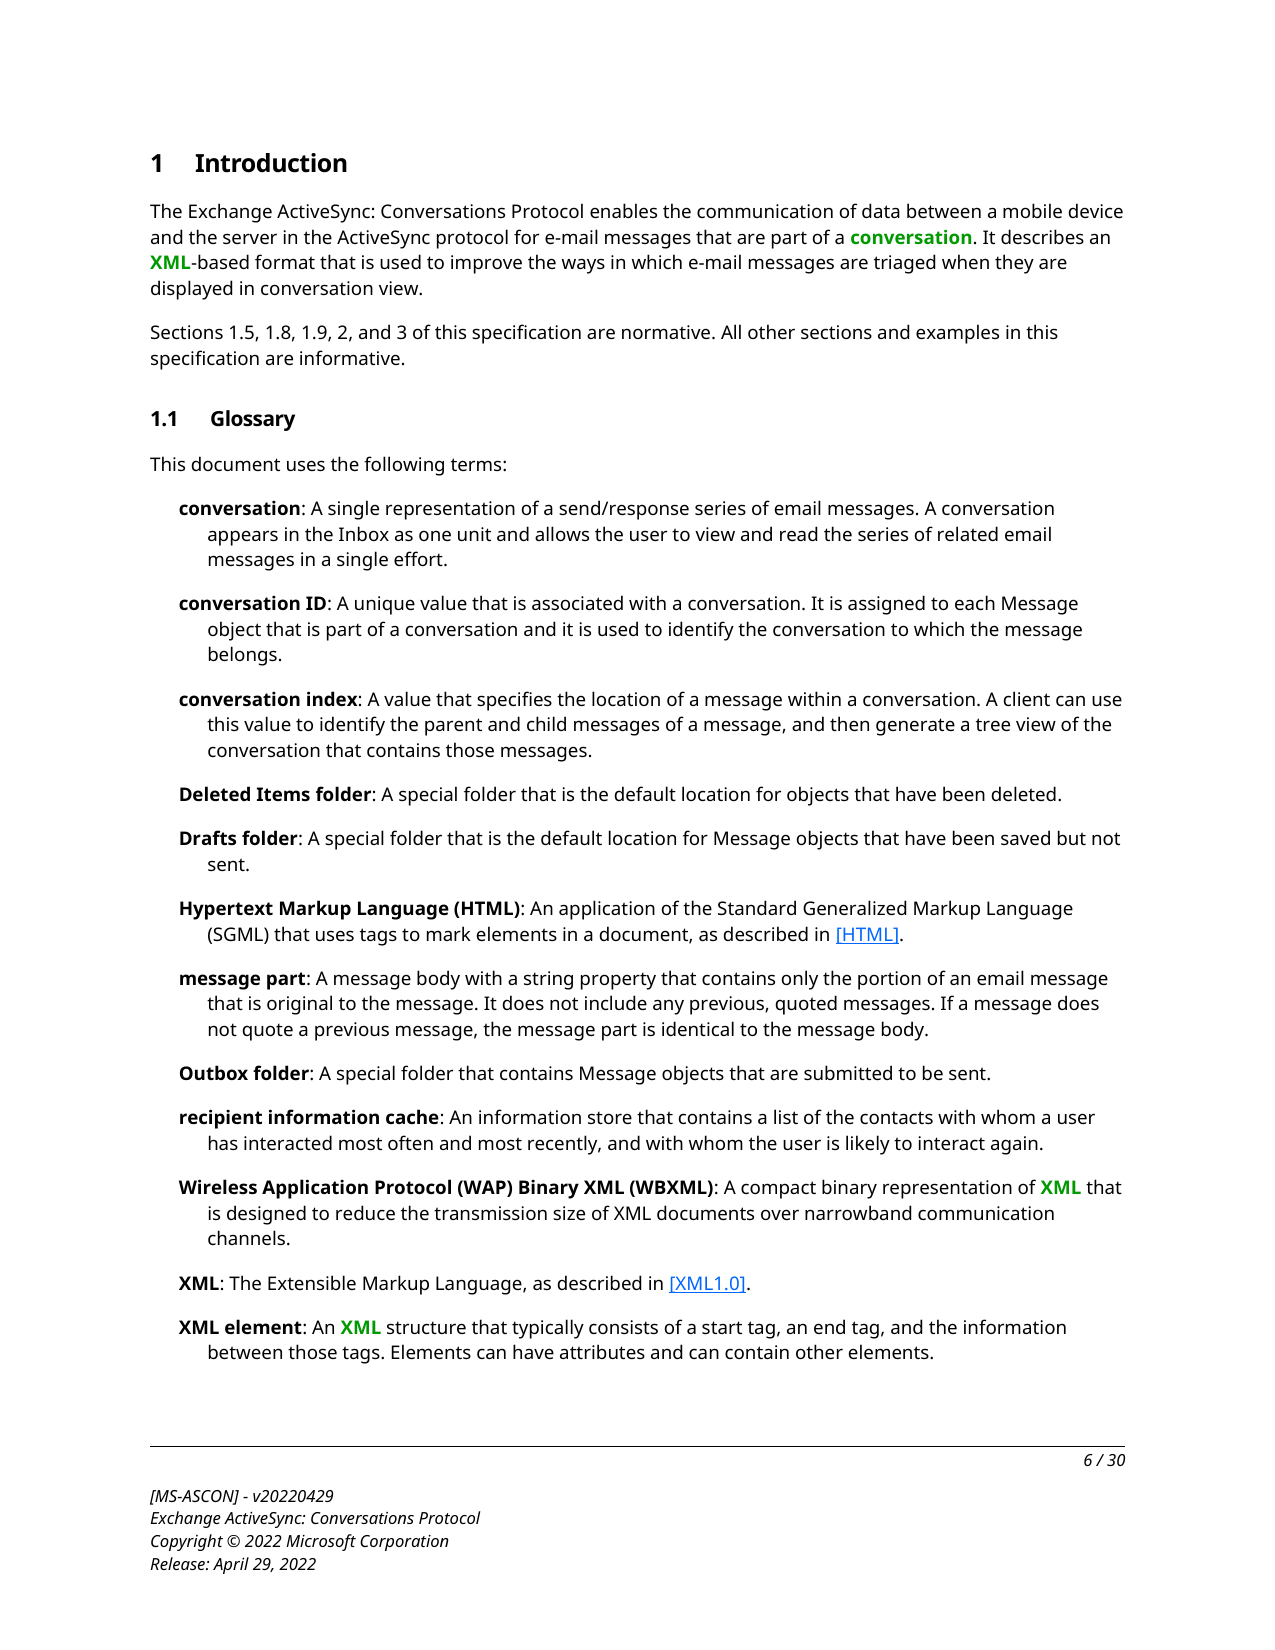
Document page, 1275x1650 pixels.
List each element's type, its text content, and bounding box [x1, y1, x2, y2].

text Wireless Application Protocol (WAP) Binary XML (WBXML): A compact binary representation of XML that is designed to reduce the transmission size of XML documents over narrowband communication channels. [178, 1174, 1125, 1251]
text Outbox folder: A special folder that contains Message objects that are submitted to be sent. [178, 1060, 1125, 1086]
text recipient information cache: An information store that contains a list of the contacts with whom a user has interacted most often and most recently, and with whom the user is likely to interact again. [178, 1105, 1125, 1156]
text conversation: A single representation of a send/response series of email messages. A conversation appears in the Inbox as one unit and allows the user to view and read the series of related email messages in a single effort. [178, 495, 1125, 572]
text Deleted Items folder: A special folder that is the default location for objects that have been deleted. [178, 781, 1125, 807]
text Hypertext Markup Language (HTML): An application of the Standard Generalized Markup Language (SGML) that uses tags to mark elements in a document, as described in [HTML]. [178, 895, 1125, 946]
text Sections 1.5, 1.8, 1.9, 2, and 3 of this specification are normative. All other sections and examples in this specification are informative. [150, 319, 1125, 371]
text The Exchange ActiveSync: Conversations Protocol enables the communication of data between a mobile device and the server in the ActiveSync protocol for e-mail messages that are part of a conversation. It describes an XML-based format that is used to improve the ways in which e-mail messages are triaged when they are displayed in conversation view. [150, 199, 1125, 301]
subtitle Introduction [150, 146, 1125, 180]
text Drafts folder: A special folder that is the default location for Message objects that have been saved but not sent. [178, 826, 1125, 877]
text conversation index: A value that specifies the location of a message within a conversation. A client can use this value to identify the parent and child messages of a message, and then generate a tree view of the conversation that contains those messages. [178, 686, 1125, 762]
text XML element: An XML structure that typically consists of a start tag, an end tag, and the information between those tags. Elements can have attributes and can contain other elements. [178, 1314, 1125, 1365]
text message part: A message body with a string property that contains only the portion of an email message that is original to the message. It does not include any previous, quoted messages. If a message does not quote a previous message, the message part is identical to the message body. [178, 965, 1125, 1042]
text XML: The Extensible Markup Language, as described in [XML1.0]. [178, 1270, 1125, 1295]
text This document uses the following terms: [150, 451, 1125, 477]
subtitle Glossary [150, 404, 1125, 432]
text conversation ID: A unique value that is associated with a conversation. It is assigned to each Message object that is part of a conversation and it is used to identify the conversation to which the message belongs. [178, 591, 1125, 667]
